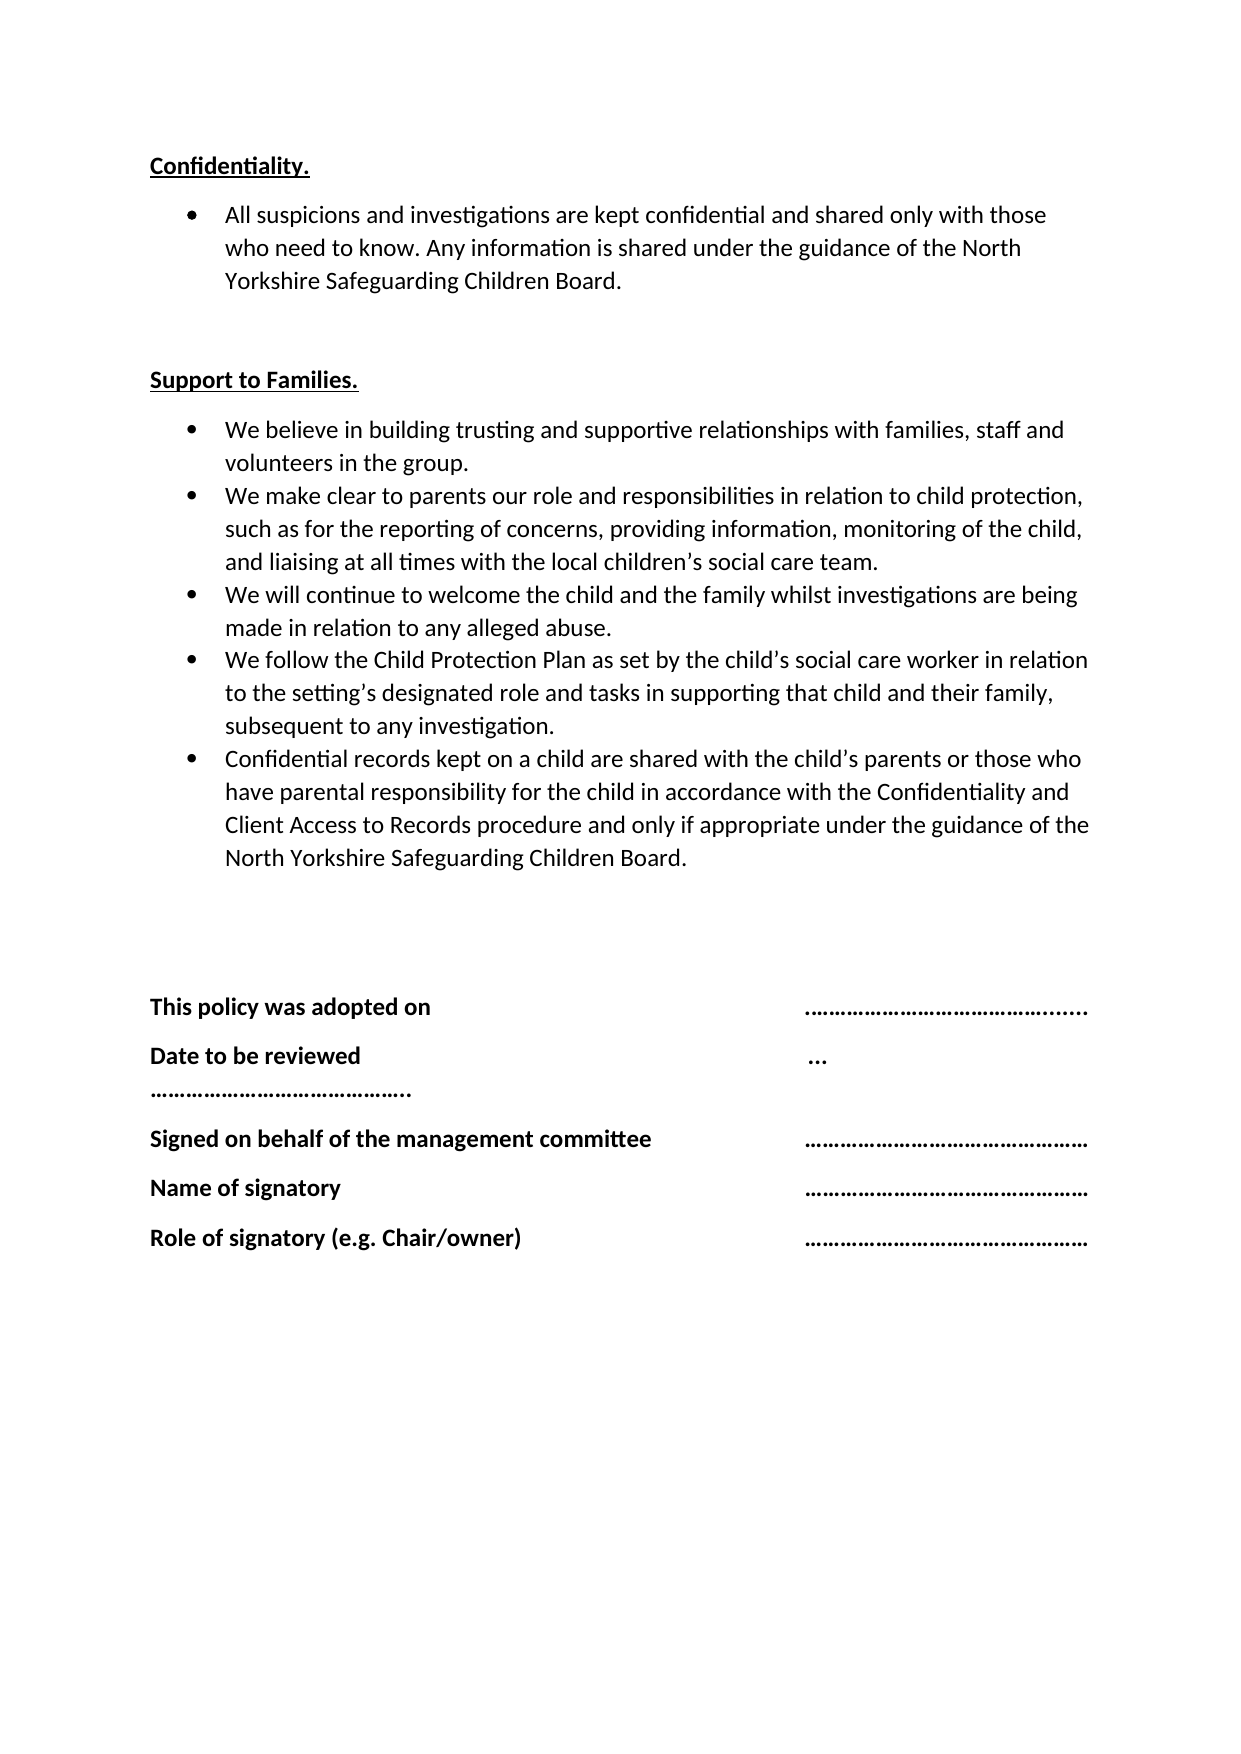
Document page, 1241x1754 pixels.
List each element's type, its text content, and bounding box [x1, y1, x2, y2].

list We will continue to welcome the child and the family whilst investigations are being made in relation to any alleged abuse. [187, 579, 1090, 642]
list All suspicions and investigations are kept confidential and shared only with those who need to know. Any information is shared under the guidance of the North Yorkshire Safeguarding Children Board. [187, 199, 1090, 296]
list We follow the Child Protection Plan as set by the child’s social care worker in relation to the setting’s designated role and tasks in supporting that child and their family, subsequent to any investigation. [187, 644, 1090, 741]
text Signed on behalf of the management committee ………………………………………… [150, 1123, 1090, 1153]
text Confidentiality. [150, 150, 1090, 181]
text Date to be reviewed ...…………………………………….. [150, 1040, 1090, 1104]
list We believe in building trusting and supportive relationships with families, staff and volunteers in the group. [187, 414, 1090, 478]
text Role of signatory (e.g. Chair/owner) ………………………………………… [150, 1222, 1090, 1253]
text This policy was adopted on .…………………………………....... [150, 991, 1090, 1021]
text Support to Families. [150, 364, 1090, 395]
list Confidential records kept on a child are shared with the child’s parents or those who have parental responsibility for the child in accordance with the Confidentiality and Client Access to Records procedure and only if appropriate under the guidance of the North Yorkshire Safeguarding Children Board. [187, 743, 1090, 873]
list We make clear to parents our role and responsibilities in relation to child protection, such as for the reporting of concerns, providing information, monitoring of the child, and liaising at all times with the local children’s social care team. [187, 480, 1090, 576]
text Name of signatory ………………………………………… [150, 1172, 1090, 1203]
